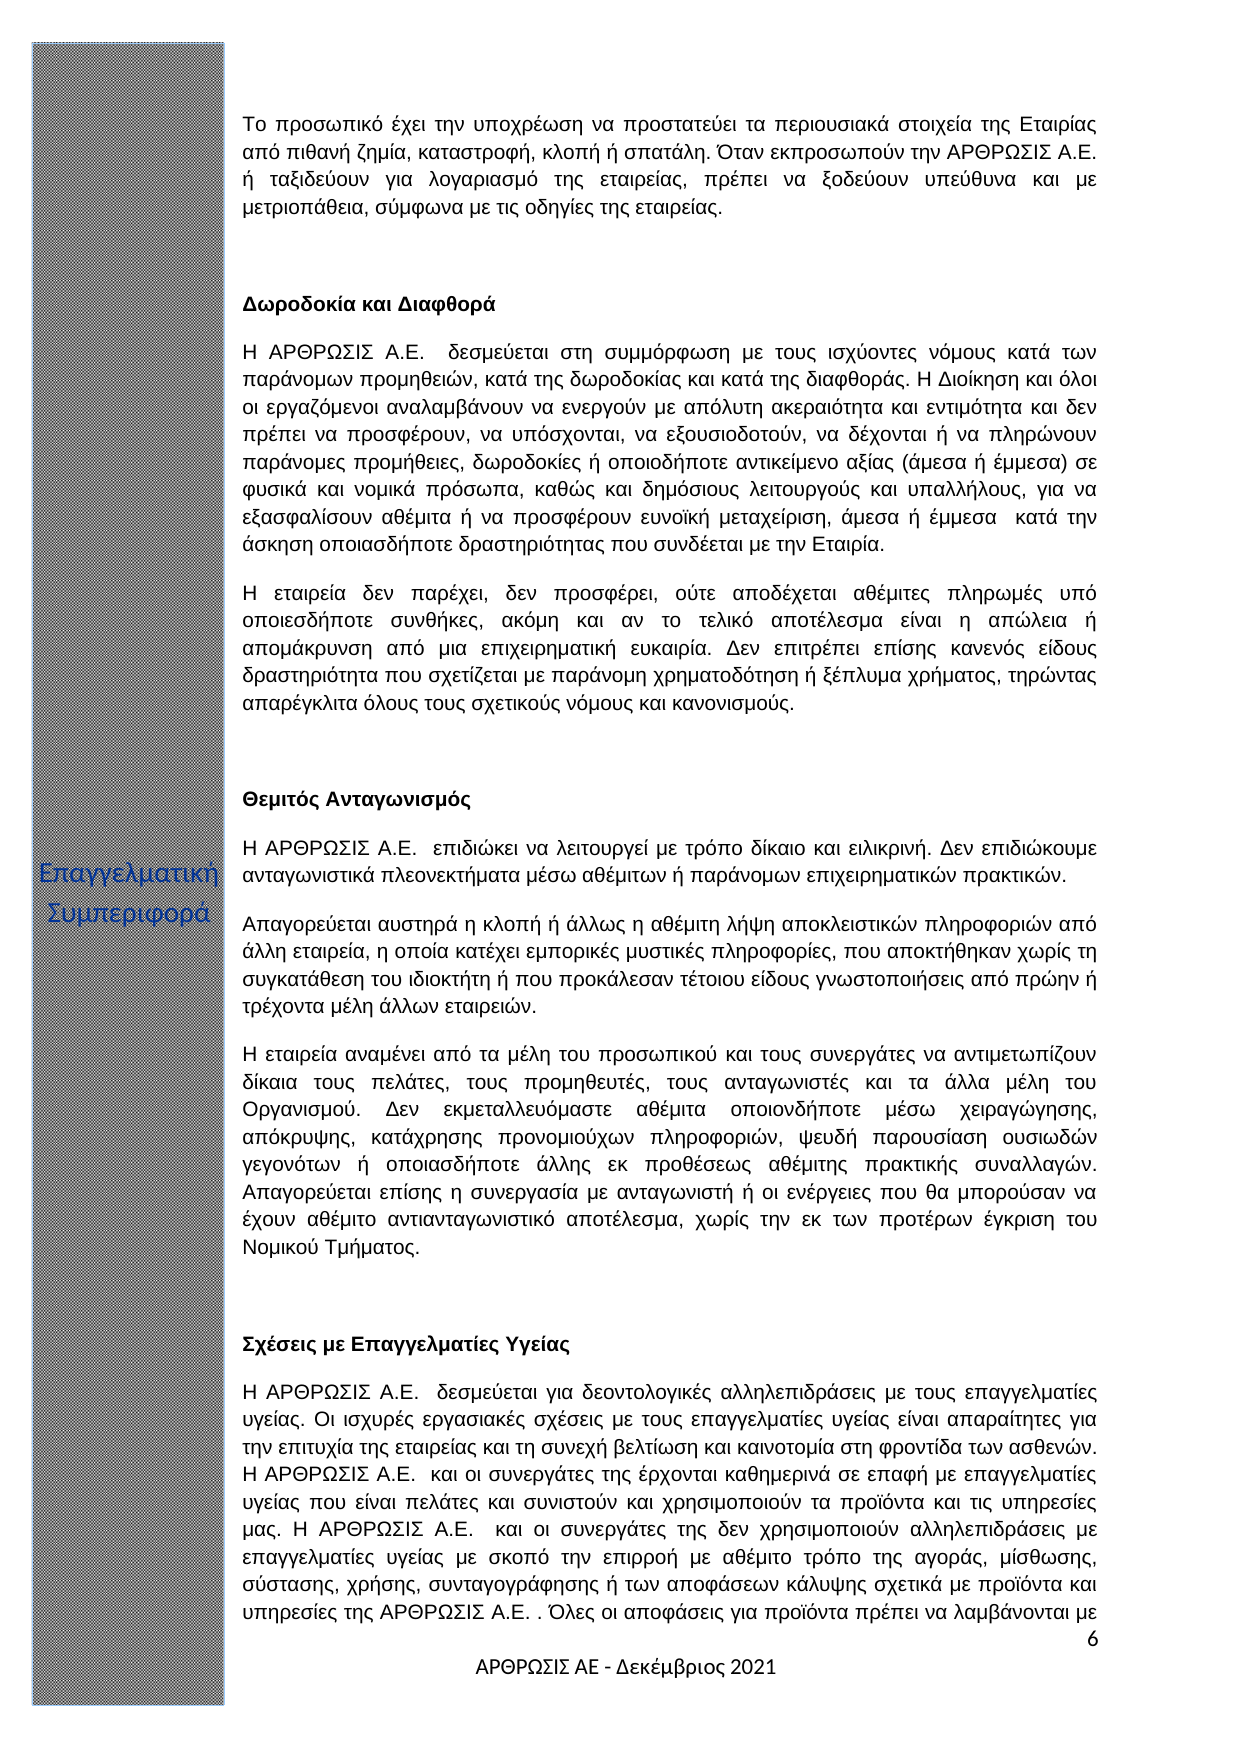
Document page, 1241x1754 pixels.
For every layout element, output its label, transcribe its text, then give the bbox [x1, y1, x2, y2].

text Η εταιρεία δεν παρέχει, δεν προσφέρει, ούτε αποδέχεται αθέμιτες πληρωμές υπό οποιεσδήποτε συνθήκες, ακόμη και αν το τελικό αποτέλεσμα είναι η απώλεια ή απομάκρυνση από μια επιχειρηματική ευκαιρία. Δεν επιτρέπει επίσης κανενός είδους δραστηριότητα που σχετίζεται με παράνομη χρηματοδότηση ή ξέπλυμα χρήματος, τηρώντας απαρέγκλιτα όλους τους σχετικούς νόμους και κανονισμούς. [242, 581, 1098, 714]
text H ΑΡΘΡΩΣΙΣ Α.Ε. επιδιώκει να λειτουργεί με τρόπο δίκαιο και ειλικρινή. Δεν επιδιώκουμε ανταγωνιστικά πλεονεκτήματα μέσω αθέμιτων ή παράνομων επιχειρηματικών πρακτικών. [242, 836, 1098, 887]
text Η ΑΡΘΡΩΣΙΣ Α.Ε. δεσμεύεται στη συμμόρφωση με τους ισχύοντες νόμους κατά των παράνομων προμηθειών, κατά της δωροδοκίας και κατά της διαφθοράς. Η Διοίκηση και όλοι οι εργαζόμενοι αναλαμβάνουν να ενεργούν με απόλυτη ακεραιότητα και εντιμότητα και δεν πρέπει να προσφέρουν, να υπόσχονται, να εξουσιοδοτούν, να δέχονται ή να πληρώνουν παράνομες προμήθειες, δωροδοκίες ή οποιοδήποτε αντικείμενο αξίας (άμεσα ή έμμεσα) σε φυσικά και νομικά πρόσωπα, καθώς και δημόσιους λειτουργούς και υπαλλήλους, για να εξασφαλίσουν αθέμιτα ή να προσφέρουν ευνοϊκή μεταχείριση, άμεσα ή έμμεσα κατά την άσκηση οποιασδήποτε δραστηριότητας που συνδέεται με την Εταιρία. [242, 340, 1098, 556]
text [242, 1380, 1098, 1624]
text Σχέσεις με Επαγγελματίες Υγείας [167, 1331, 1098, 1355]
text Δωροδοκία και Διαφθορά [167, 291, 1098, 315]
text Θεμιτός Ανταγωνισμός [167, 787, 1098, 811]
text Το προσωπικό έχει την υποχρέωση να προστατεύει τα περιουσιακά στοιχεία της Εταιρίας από πιθανή ζημία, καταστροφή, κλοπή ή σπατάλη. Όταν εκπροσωπούν την ΑΡΘΡΩΣΙΣ Α.Ε. ή ταξιδεύουν για λογαριασμό της εταιρείας, πρέπει να ξοδεύουν υπεύθυνα και με μετριοπάθεια, σύμφωνα με τις οδηγίες της εταιρείας. [242, 112, 1098, 219]
picture [33, 44, 224, 1705]
text Απαγορεύεται αυστηρά η κλοπή ή άλλως η αθέμιτη λήψη αποκλειστικών πληροφοριών από άλλη εταιρεία, η οποία κατέχει εμπορικές μυστικές πληροφορίες, που αποκτήθηκαν χωρίς τη συγκατάθεση του ιδιοκτήτη ή που προκάλεσαν τέτοιου είδους γνωστοποιήσεις από πρώην ή τρέχοντα μέλη άλλων εταιρειών. [242, 911, 1098, 1018]
text Η εταιρεία αναμένει από τα μέλη του προσωπικού και τους συνεργάτες να αντιμετωπίζουν δίκαια τους πελάτες, τους προμηθευτές, τους ανταγωνιστές και τα άλλα μέλη του Οργανισμού. Δεν εκμεταλλευόμαστε αθέμιτα οποιονδήποτε μέσω χειραγώγησης, απόκρυψης, κατάχρησης προνομιούχων πληροφοριών, ψευδή παρουσίαση ουσιωδών γεγονότων ή οποιασδήποτε άλλης εκ προθέσεως αθέμιτης πρακτικής συναλλαγών. Απαγορεύεται επίσης η συνεργασία με ανταγωνιστή ή οι ενέργειες που θα μπορούσαν να έχουν αθέμιτο αντιανταγωνιστικό αποτέλεσμα, χωρίς την εκ των προτέρων έγκριση του Νομικού Τμήματος. [242, 1042, 1098, 1259]
